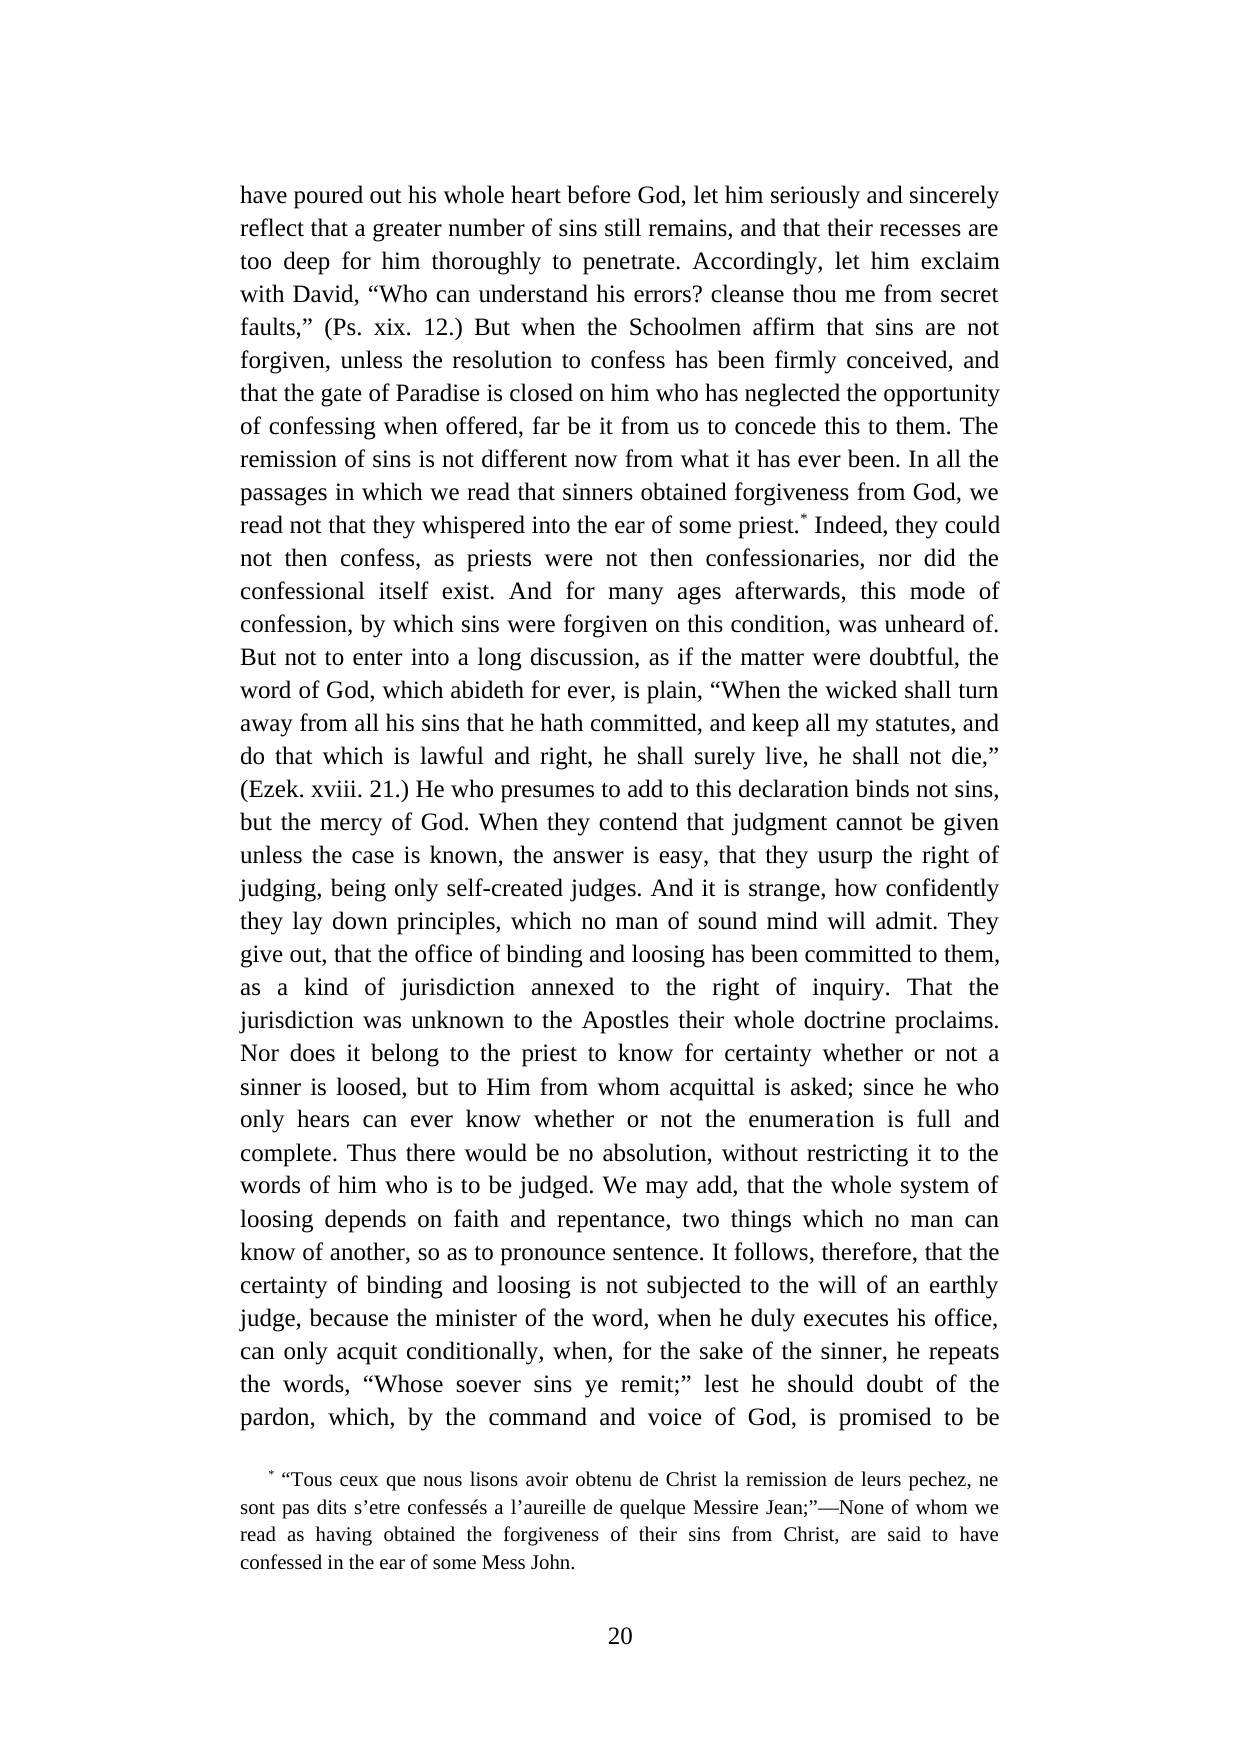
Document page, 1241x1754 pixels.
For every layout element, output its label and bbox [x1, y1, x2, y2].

text [240, 180, 1000, 1431]
